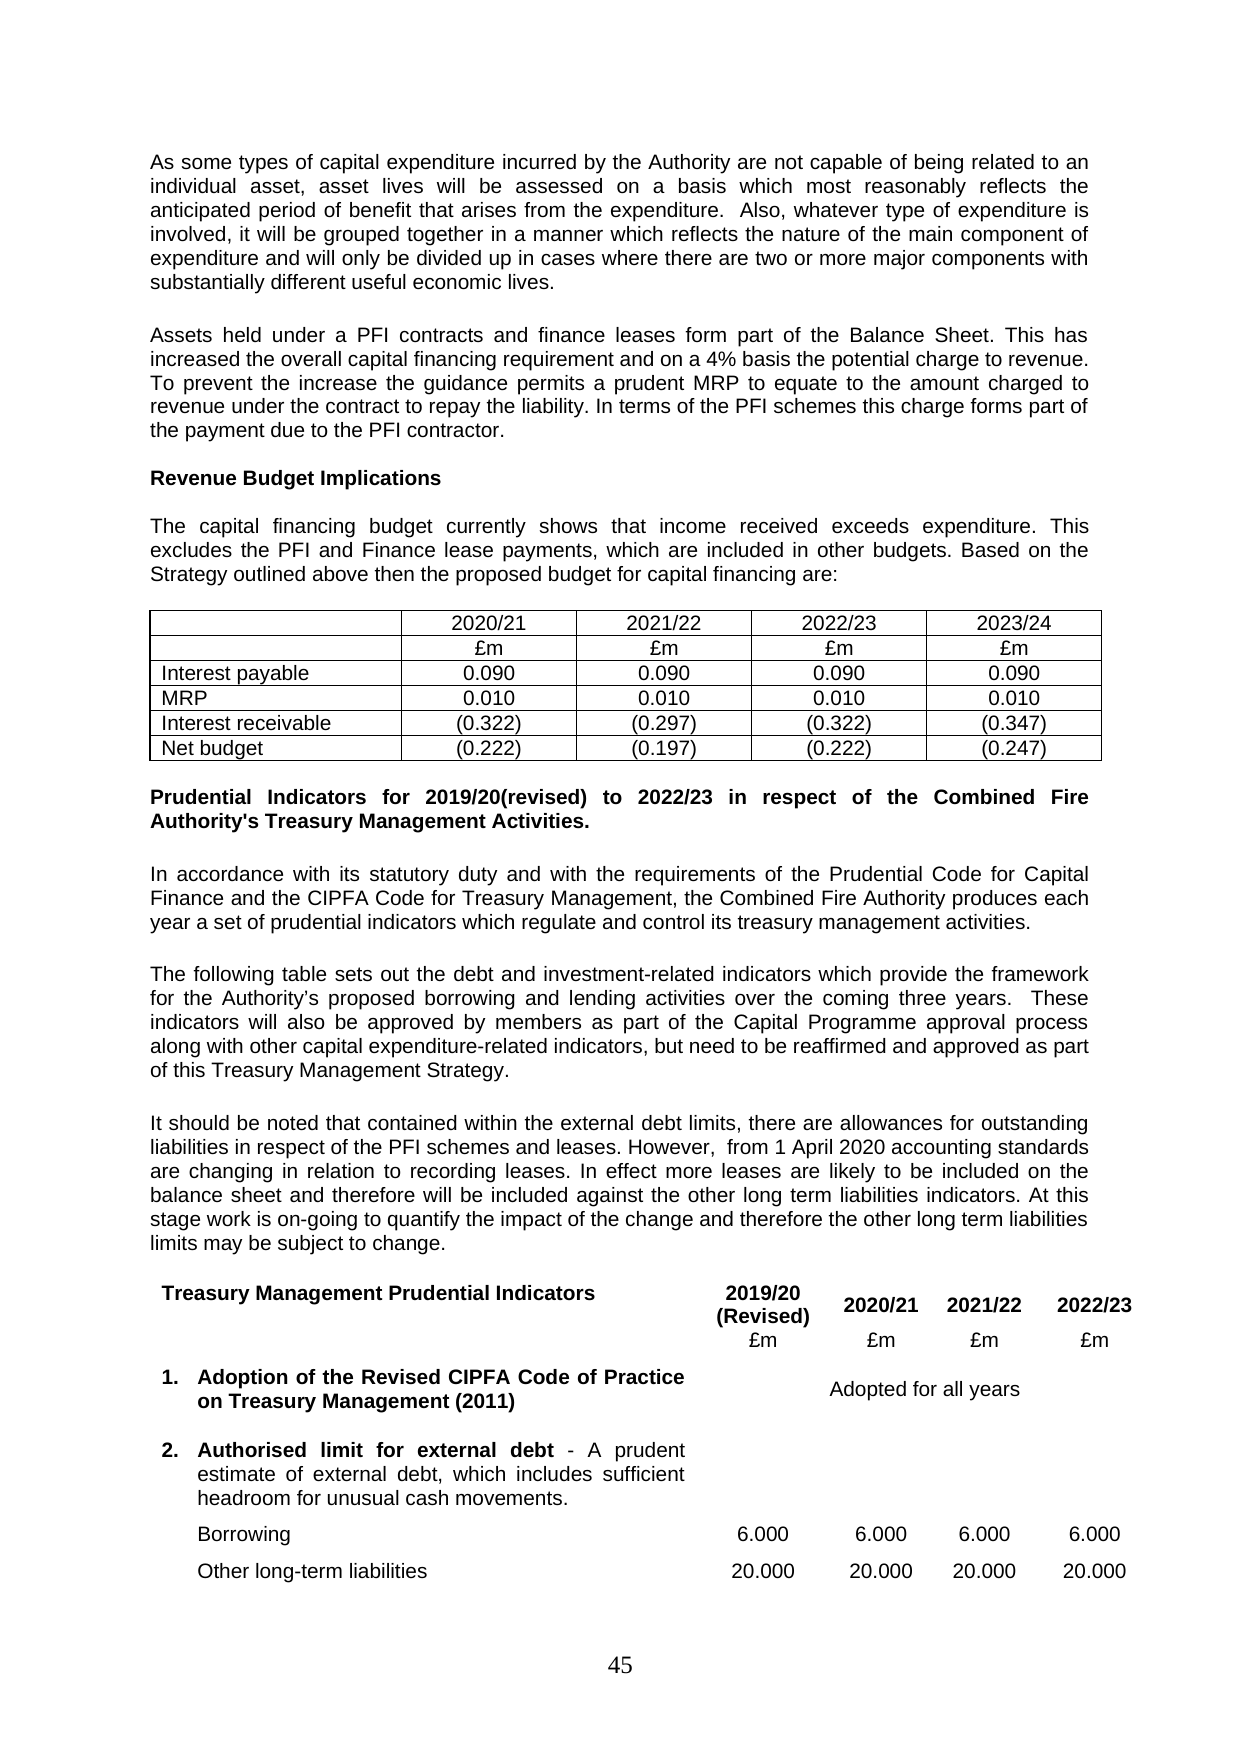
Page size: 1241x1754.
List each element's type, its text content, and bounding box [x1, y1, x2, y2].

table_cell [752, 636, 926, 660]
text The following table sets out the debt and investment-related indicators which provide the framework for the Authority’s proposed borrowing and lending activities over the coming three years. These indicators will also be approved by members as part of the Capital Programme approval process along with other capital expenditure-related indicators, but need to be reaffirmed and approved as part of this Treasury Management Strategy. [150, 962, 1090, 1082]
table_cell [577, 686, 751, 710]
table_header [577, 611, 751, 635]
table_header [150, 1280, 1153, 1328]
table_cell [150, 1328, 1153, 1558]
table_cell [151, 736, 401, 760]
text The capital financing budget currently shows that income received exceeds expenditure. This excludes the PFI and Finance lease payments, which are included in other budgets. Based on the Strategy outlined above then the proposed budget for capital financing are: [150, 514, 1090, 586]
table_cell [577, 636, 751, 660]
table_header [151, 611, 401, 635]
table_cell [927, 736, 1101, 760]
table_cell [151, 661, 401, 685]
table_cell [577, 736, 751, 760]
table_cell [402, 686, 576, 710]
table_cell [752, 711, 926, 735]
text Assets held under a PFI contracts and finance leases form part of the Balance Sheet. This has increased the overall capital financing requirement and on a 4% basis the potential charge to revenue. To prevent the increase the guidance permits a prudent MRP to equate to the amount charged to revenue under the contract to repay the liability. In terms of the PFI schemes this charge forms part of the payment due to the PFI contractor. [150, 322, 1090, 442]
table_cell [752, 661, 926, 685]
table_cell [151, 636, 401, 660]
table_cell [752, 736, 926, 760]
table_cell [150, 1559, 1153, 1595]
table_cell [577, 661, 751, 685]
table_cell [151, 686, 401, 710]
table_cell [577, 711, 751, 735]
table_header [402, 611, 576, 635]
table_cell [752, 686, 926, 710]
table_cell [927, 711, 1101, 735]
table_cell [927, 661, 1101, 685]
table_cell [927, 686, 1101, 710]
text It should be noted that contained within the external debt limits, there are allowances for outstanding liabilities in respect of the PFI schemes and leases. However, from 1 April 2020 accounting standards are changing in relation to recording leases. In effect more leases are likely to be included on the balance sheet and therefore will be included against the other long term liabilities indicators. At this stage work is on-going to quantify the impact of the change and therefore the other long term liabilities limits may be subject to change. [150, 1111, 1090, 1254]
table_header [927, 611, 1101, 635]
text Revenue Budget Implications [150, 466, 1090, 490]
text As some types of capital expenditure incurred by the Authority are not capable of being related to an individual asset, asset lives will be assessed on a basis which most reasonably reflects the anticipated period of benefit that arises from the expenditure. Also, whatever type of expenditure is involved, it will be grouped together in a manner which reflects the nature of the main component of expenditure and will only be divided up in cases where there are two or more major components with substantially different useful economic lives. [150, 150, 1090, 294]
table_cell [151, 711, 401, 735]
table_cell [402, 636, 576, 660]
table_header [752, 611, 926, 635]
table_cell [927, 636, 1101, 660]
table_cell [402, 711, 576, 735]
text In accordance with its statutory duty and with the requirements of the Prudential Code for Capital Finance and the CIPFA Code for Treasury Management, the Combined Fire Authority produces each year a set of prudential indicators which regulate and control its treasury management activities. [150, 862, 1090, 933]
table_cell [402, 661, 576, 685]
text Prudential Indicators for 2019/20(revised) to 2022/23 in respect of the Combined Fire Authority's Treasury Management Activities. [150, 785, 1090, 833]
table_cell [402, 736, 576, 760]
